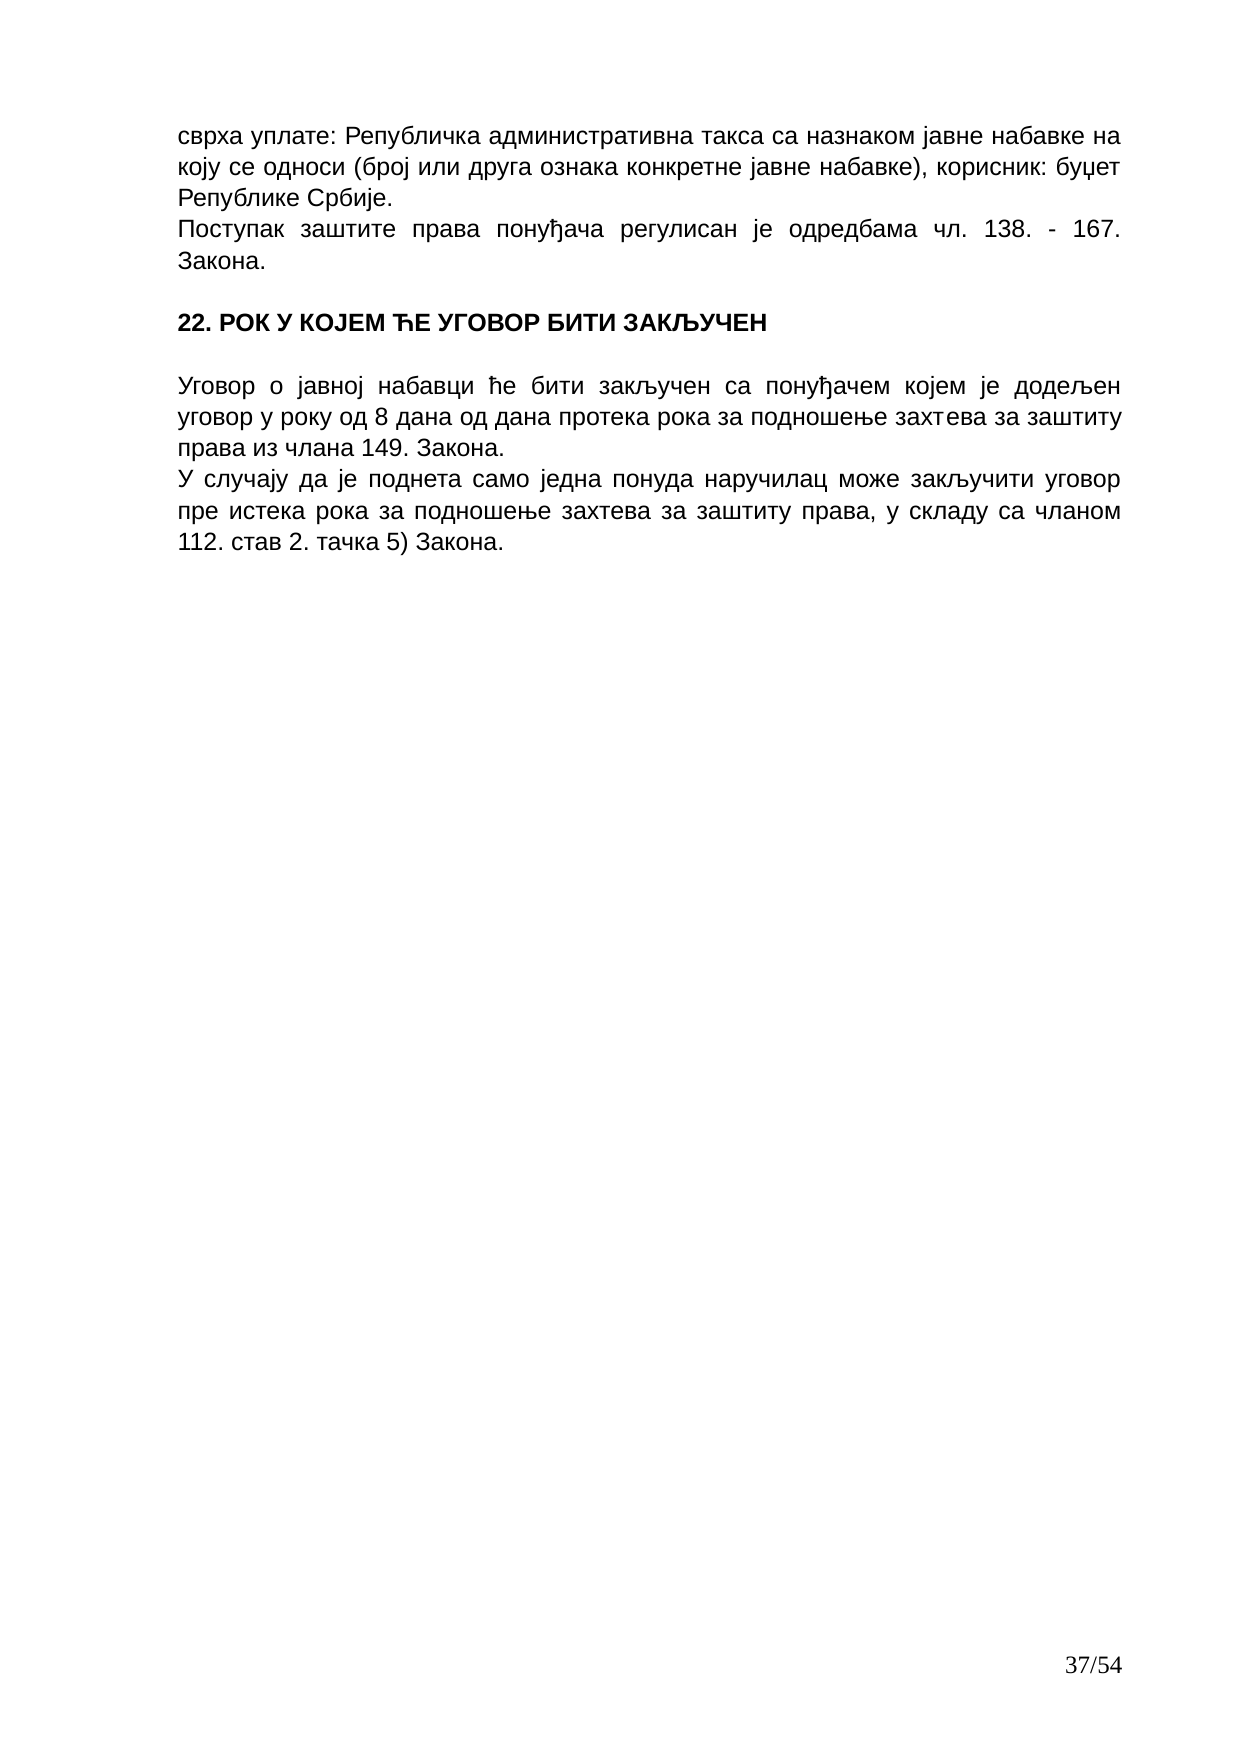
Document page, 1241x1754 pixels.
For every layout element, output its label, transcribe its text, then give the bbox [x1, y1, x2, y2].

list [177, 118, 1122, 212]
text Уговор о јавној набавци ће бити закључен са понуђачем којем је додељен уговор у року од 8 дана од дана протека рока за подношење захтева за заштиту права из члана 149. Закона. [177, 368, 1122, 462]
text Поступак заштите права понуђача регулисан је одредбама чл. 138. - 167. Закона. [177, 212, 1122, 274]
text У случају да је поднета само једна понуда наручилац може закључити уговор пре истека рока за подношење захтева за заштиту права, у складу са чланом 112. став 2. тачка 5) Закона. [177, 462, 1122, 556]
text 22. РОК У КОЈЕМ ЋЕ УГОВОР БИТИ ЗАКЉУЧЕН [177, 306, 1122, 337]
